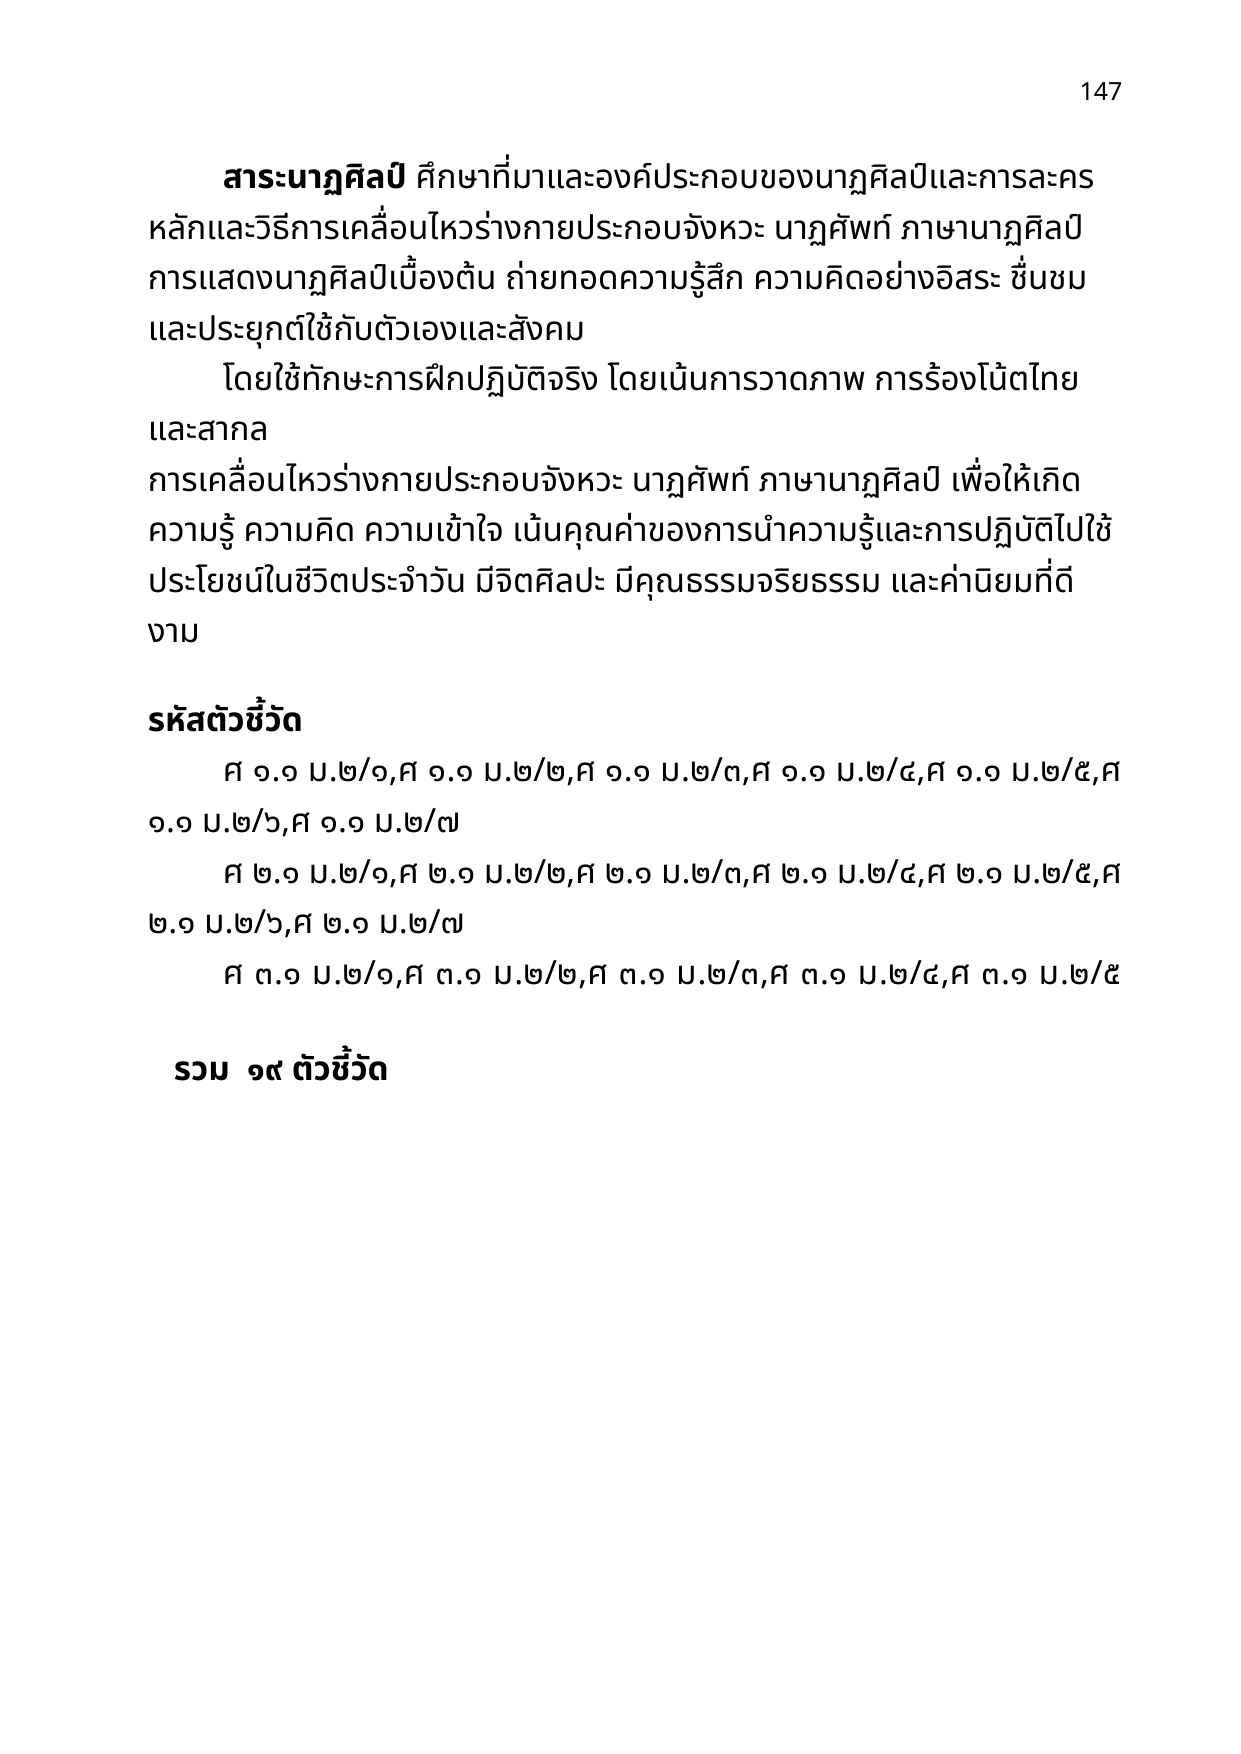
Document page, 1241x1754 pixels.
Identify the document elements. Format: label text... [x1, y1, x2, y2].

text ศ ๒.๑ ม.๒/๑,ศ ๒.๑ ม.๒/๒,ศ ๒.๑ ม.๒/๓,ศ ๒.๑ ม.๒/๔,ศ ๒.๑ ม.๒/๕,ศ ๒.๑ ม.๒/๖,ศ ๒.๑ ม.๒/๗ [148, 847, 1122, 949]
text ศ ๑.๑ ม.๒/๑,ศ ๑.๑ ม.๒/๒,ศ ๑.๑ ม.๒/๓,ศ ๑.๑ ม.๒/๔,ศ ๑.๑ ม.๒/๕,ศ ๑.๑ ม.๒/๖,ศ ๑.๑ ม.๒/๗ [148, 746, 1122, 847]
text สาระนาฏศิลป์ ศึกษาที่มาและองค์ประกอบของนาฏศิลป์และการละคร หลักและวิธีการเคลื่อนไหวร่างกายประกอบจังหวะ นาฏศัพท์ ภาษานาฏศิลป์ การแสดงนาฏศิลป์เบื้องต้น ถ่ายทอดความรู้สึก ความคิดอย่างอิสระ ชื่นชมและประยุกต์ใช้กับตัวเองและสังคม [148, 153, 1122, 355]
text ศ ๓.๑ ม.๒/๑,ศ ๓.๑ ม.๒/๒,ศ ๓.๑ ม.๒/๓,ศ ๓.๑ ม.๒/๔,ศ ๓.๑ ม.๒/๕ [148, 949, 1122, 1045]
text โดยใช้ทักษะการฝึกปฏิบัติจริง โดยเน้นการวาดภาพ การร้องโน้ตไทยและสากล [148, 355, 1122, 456]
text การเคลื่อนไหวร่างกายประกอบจังหวะ นาฏศัพท์ ภาษานาฏศิลป์ เพื่อให้เกิดความรู้ ความคิด ความเข้าใจ เน้นคุณค่าของการนำความรู้และการปฏิบัติไปใช้ประโยชน์ในชีวิตประจำวัน มีจิตศิลปะ มีคุณธรรมจริยธรรม และค่านิยมที่ดีงาม [148, 456, 1122, 657]
text รวม ๑๙ ตัวชี้วัด [148, 1045, 1122, 1095]
text รหัสตัวชี้วัด [148, 696, 1122, 746]
